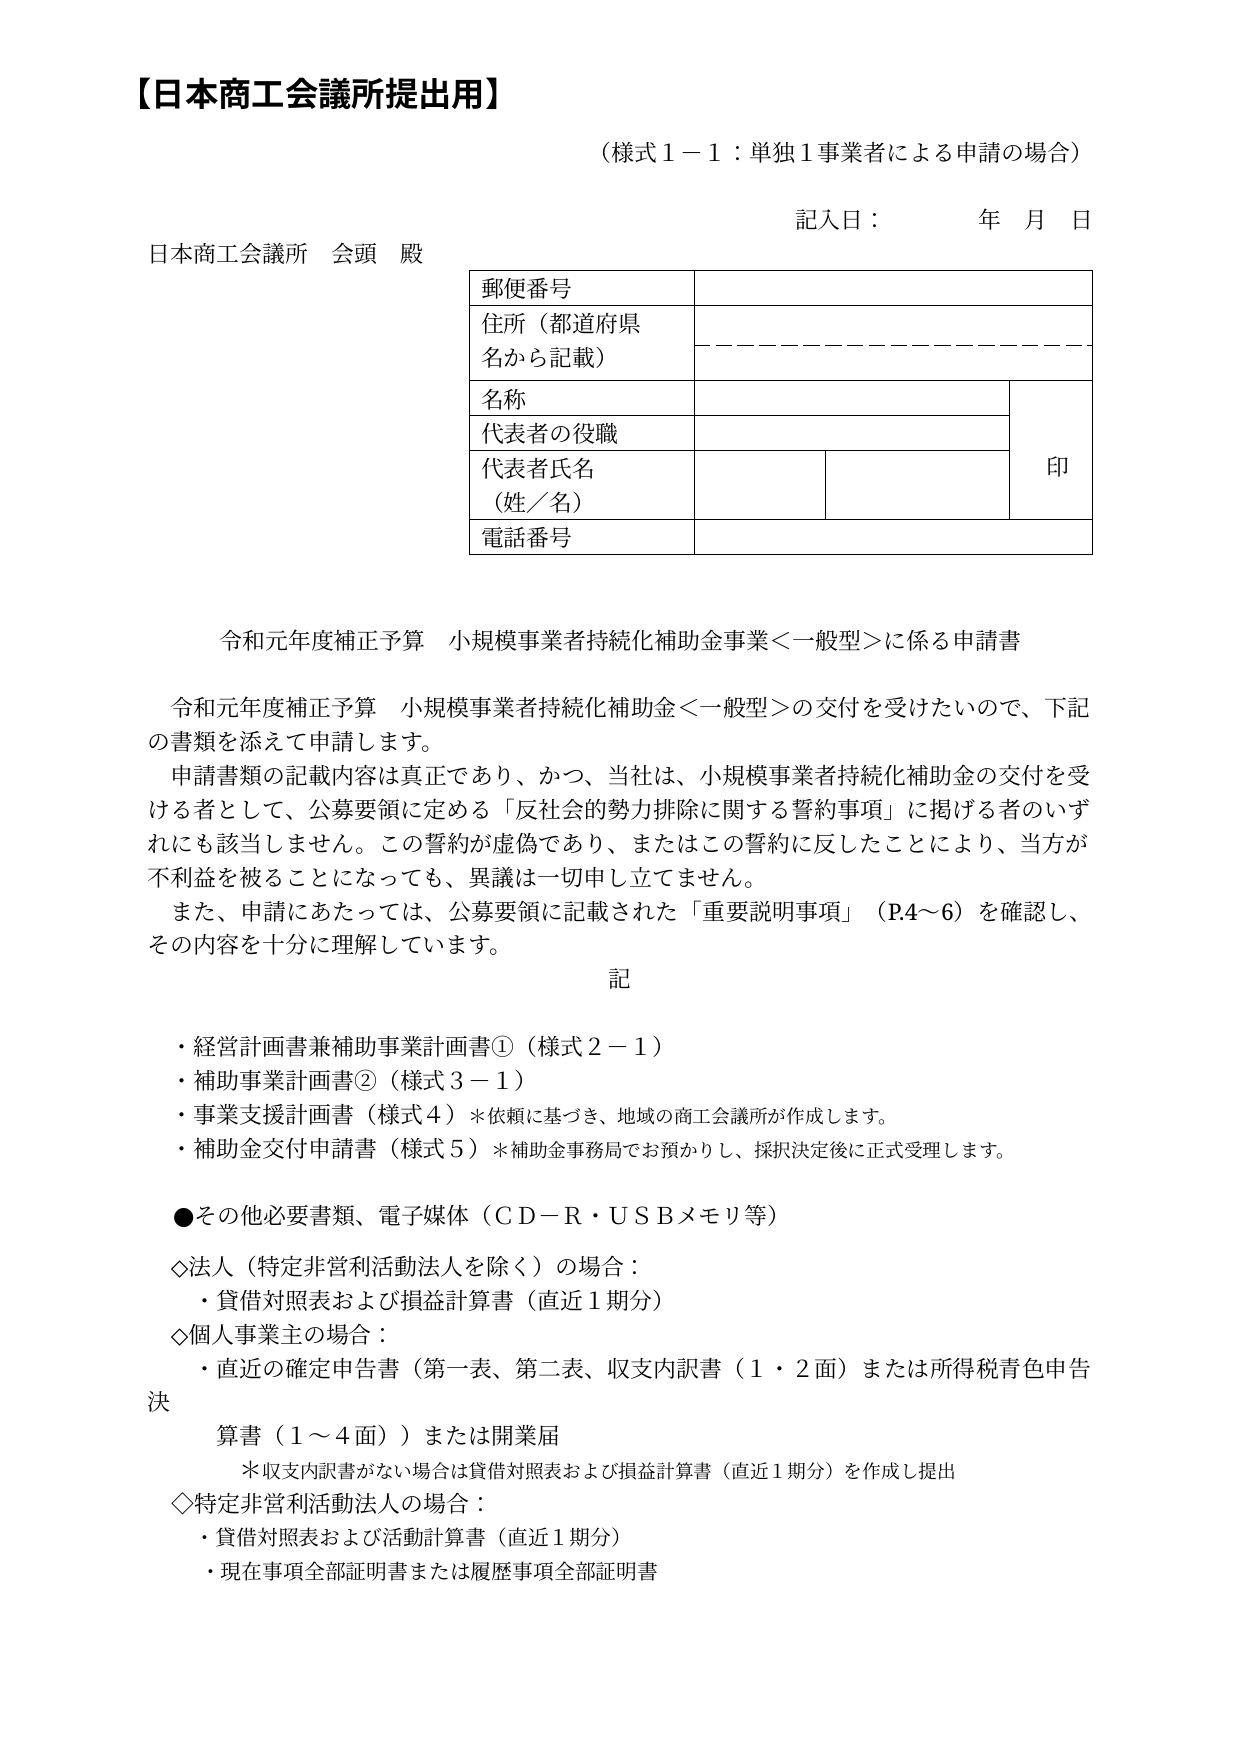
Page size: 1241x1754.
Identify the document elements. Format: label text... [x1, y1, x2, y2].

table_cell 代表者氏名 （姓／名） [470, 451, 694, 519]
table_cell 住所（都道府県 名から記載） [470, 306, 694, 380]
table_cell 印 [1010, 381, 1092, 519]
text ◇法人（特定非営利活動法人を除く）の場合： [148, 1249, 1092, 1282]
text ◇個人事業主の場合： [148, 1316, 1092, 1350]
text ＊収支内訳書がない場合は貸借対照表および損益計算書（直近１期分）を作成し提出 [148, 1452, 1092, 1486]
text ・補助事業計画書②（様式３－１） [148, 1062, 1092, 1096]
text ・貸借対照表および損益計算書（直近１期分） [148, 1282, 1092, 1316]
subtitle 記 [148, 961, 1092, 995]
table_header 郵便番号 [470, 271, 694, 305]
table_cell [695, 520, 1092, 554]
text また、申請にあたっては、公募要領に記載された「重要説明事項」（P.4～6）を確認し、その内容を十分に理解しています。 [148, 893, 1092, 961]
text ・貸借対照表および活動計算書（直近１期分） [148, 1519, 1092, 1553]
text 令和元年度補正予算 小規模事業者持続化補助金＜一般型＞の交付を受けたいので、下記の書類を添えて申請します。 [148, 690, 1092, 758]
text 令和元年度補正予算 小規模事業者持続化補助金事業＜一般型＞に係る申請書 [148, 622, 1092, 656]
text 日本商工会議所 会頭 殿 [148, 236, 1092, 270]
table_cell 代表者の役職 [470, 416, 694, 450]
text 算書（１～４面））または開業届 [148, 1418, 1092, 1452]
table_cell [695, 381, 1009, 415]
table_cell 名称 [470, 381, 694, 415]
table_cell [826, 451, 1009, 519]
table_cell [695, 451, 825, 519]
text ・補助金交付申請書（様式５）＊補助金事務局でお預かりし、採択決定後に正式受理します。 [148, 1130, 1092, 1164]
text 申請書類の記載内容は真正であり、かつ、当社は、小規模事業者持続化補助金の交付を受ける者として、公募要領に定める「反社会的勢力排除に関する誓約事項」に掲げる者のいずれにも該当しません。この誓約が虚偽であり、またはこの誓約に反したことにより、当方が不利益を被ることになっても、異議は一切申し立てません。 [148, 758, 1092, 893]
table_cell [695, 345, 1092, 380]
text ・事業支援計画書（様式４）＊依頼に基づき、地域の商工会議所が作成します。 [148, 1096, 1092, 1130]
table_cell [695, 306, 1092, 345]
table_header [695, 271, 1092, 305]
text ・直近の確定申告書（第一表、第二表、収支内訳書（１・２面）または所得税青色申告決 [148, 1350, 1092, 1418]
text ◇特定非営利活動法人の場合： [148, 1486, 1092, 1519]
table_cell [695, 416, 1009, 450]
table_cell 電話番号 [470, 520, 694, 554]
text （様式１－１：単独１事業者による申請の場合） [148, 134, 1092, 168]
text ・現在事項全部証明書または履歴事項全部証明書 [148, 1553, 1092, 1587]
text ●その他必要書類、電子媒体（ＣＤ－Ｒ・ＵＳＢメモリ等） [148, 1181, 1092, 1249]
text 記入日： 年 月 日 [148, 202, 1092, 236]
text ・経営計画書兼補助事業計画書①（様式２－１） [148, 1029, 1092, 1062]
